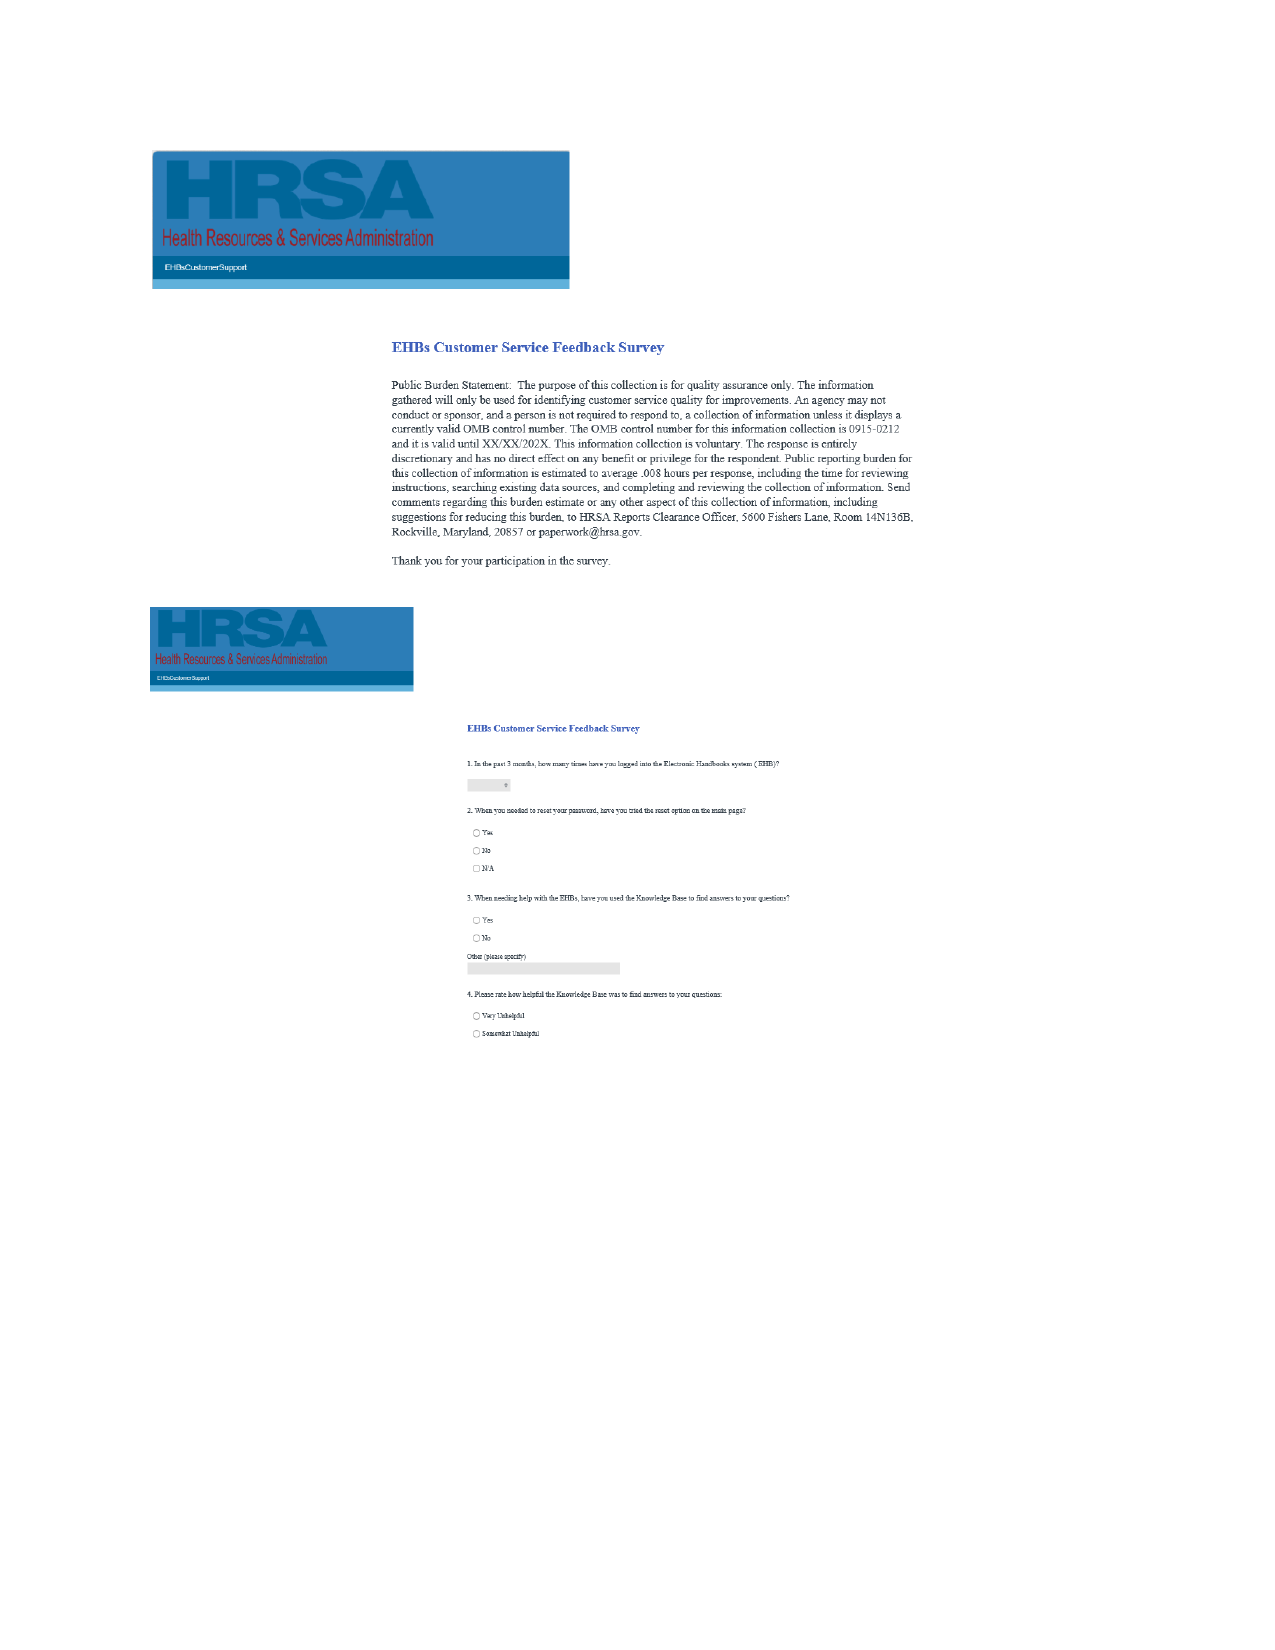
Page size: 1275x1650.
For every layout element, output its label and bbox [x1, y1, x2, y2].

picture [150, 607, 1125, 1040]
picture [150, 150, 1125, 589]
